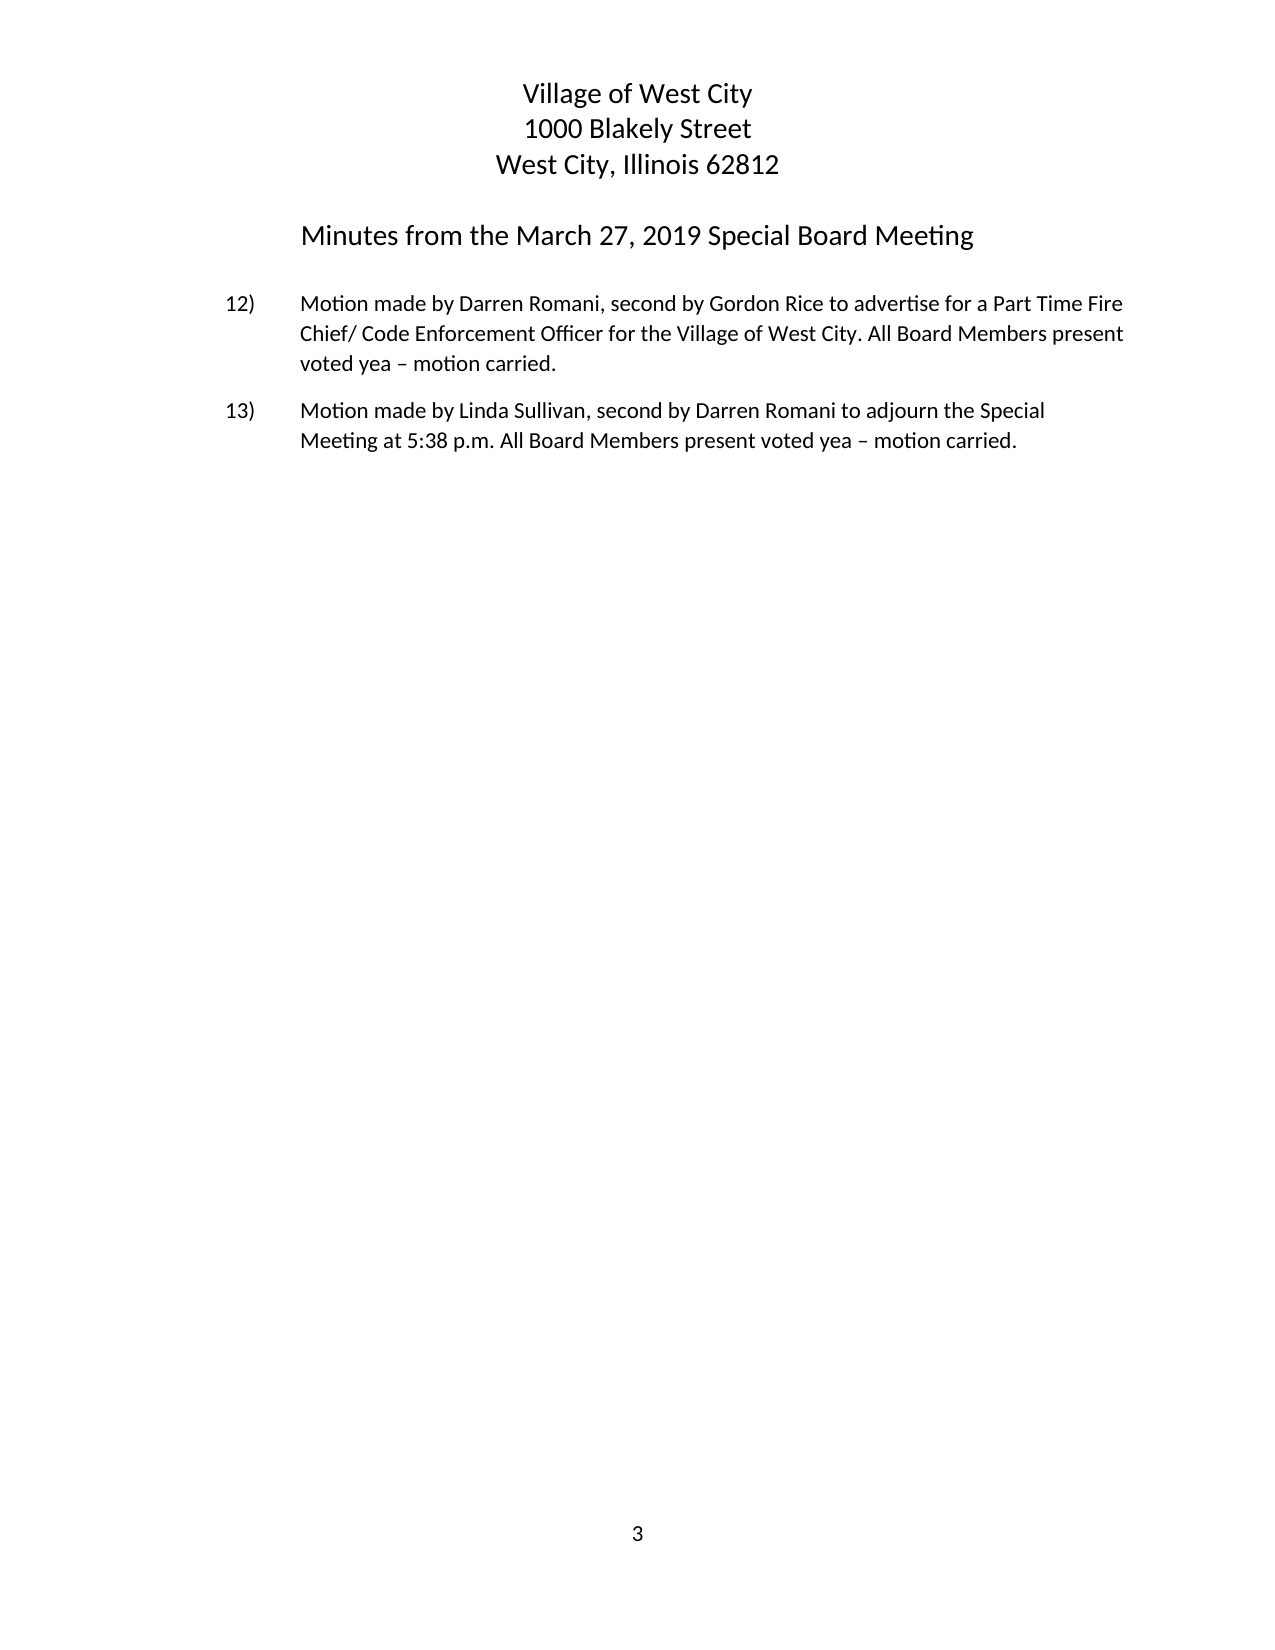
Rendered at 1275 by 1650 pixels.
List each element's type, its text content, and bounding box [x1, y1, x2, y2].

text 13) Motion made by Linda Sullivan, second by Darren Romani to adjourn the Special Meeting at 5:38 p.m. All Board Members present voted yea – motion carried. [225, 396, 1125, 454]
text 12) Motion made by Darren Romani, second by Gordon Rice to advertise for a Part Time Fire Chief/ Code Enforcement Officer for the Village of West City. All Board Members present voted yea – motion carried. [225, 289, 1125, 377]
